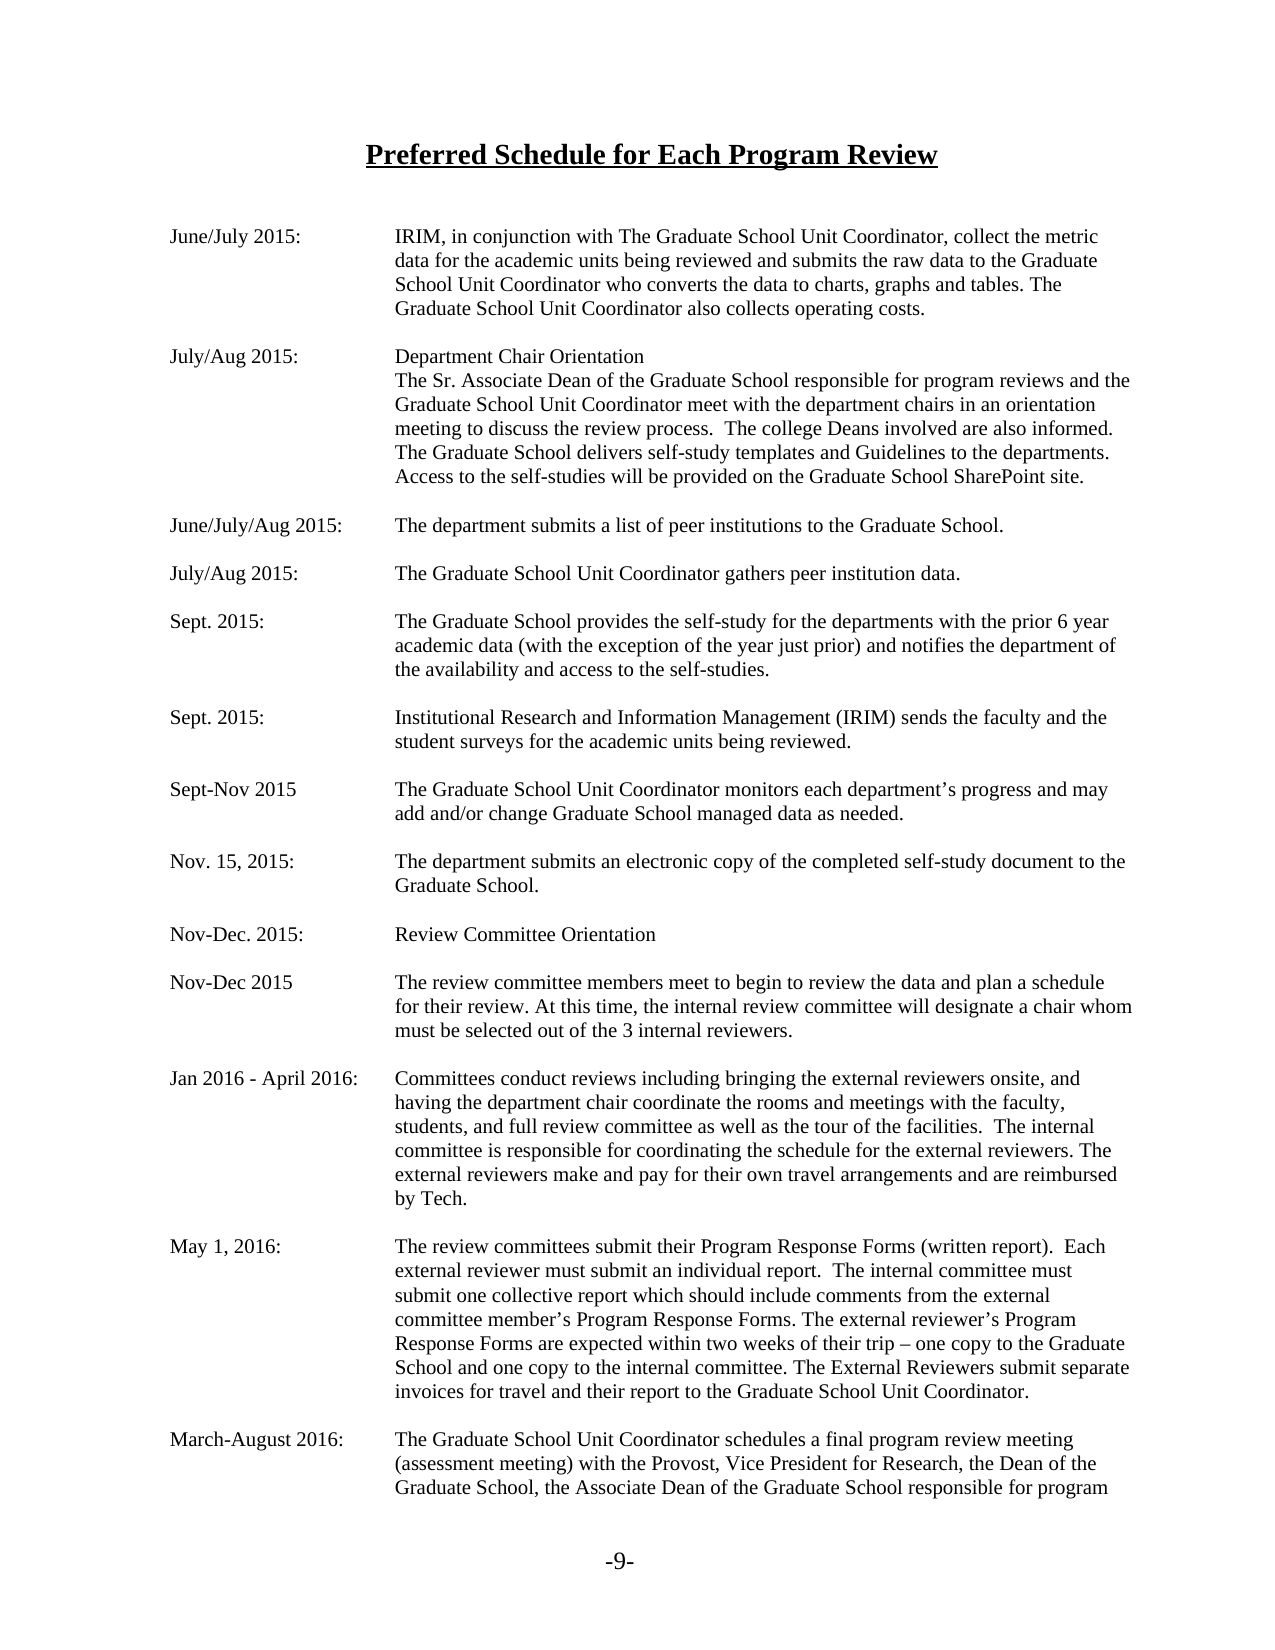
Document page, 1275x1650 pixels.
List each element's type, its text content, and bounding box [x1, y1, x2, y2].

text Preferred Schedule for Each Program Review [160, 137, 1134, 171]
text Sept-Nov 2015 The Graduate School Unit Coordinator monitors each department’s progress and may add and/or change Graduate School managed data as needed. [169, 777, 1134, 825]
text Nov. 15, 2015: The department submits an electronic copy of the completed self-study document to the Graduate School. [169, 849, 1134, 897]
text Sept. 2015: The Graduate School provides the self-study for the departments with the prior 6 year academic data (with the exception of the year just prior) and notifies the department of the availability and access to the self-studies. [169, 609, 1134, 681]
text Nov-Dec 2015 The review committee members meet to begin to review the data and plan a schedule for their review. At this time, the internal review committee will designate a chair whom must be selected out of the 3 internal reviewers. [169, 970, 1134, 1042]
text Sept. 2015: Institutional Research and Information Management (IRIM) sends the faculty and the student surveys for the academic units being reviewed. [169, 705, 1134, 753]
text The Sr. Associate Dean of the Graduate School responsible for program reviews and the Graduate School Unit Coordinator meet with the department chairs in an orientation meeting to discuss the review process. The college Deans involved are also informed. The Graduate School delivers self-study templates and Guidelines to the departments. Access to the self-studies will be provided on the Graduate School SharePoint site. [169, 368, 1134, 488]
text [169, 1427, 1134, 1499]
text Nov-Dec. 2015: Review Committee Orientation [169, 922, 1134, 946]
text May 1, 2016: The review committees submit their Program Response Forms (written report). Each external reviewer must submit an individual report. The internal committee must submit one collective report which should include comments from the external committee member’s Program Response Forms. The external reviewer’s Program Response Forms are expected within two weeks of their trip – one copy to the Graduate School and one copy to the internal committee. The External Reviewers submit separate invoices for travel and their report to the Graduate School Unit Coordinator. [169, 1234, 1134, 1403]
text July/Aug 2015: The Graduate School Unit Coordinator gathers peer institution data. [169, 561, 1134, 585]
text June/July 2015: IRIM, in conjunction with The Graduate School Unit Coordinator, collect the metric data for the academic units being reviewed and submits the raw data to the Graduate School Unit Coordinator who converts the data to charts, graphs and tables. The Graduate School Unit Coordinator also collects operating costs. [169, 224, 1134, 320]
text June/July/Aug 2015: The department submits a list of peer institutions to the Graduate School. [169, 512, 1134, 537]
text July/Aug 2015: Department Chair Orientation [169, 344, 1134, 368]
text Jan 2016 - April 2016: Committees conduct reviews including bringing the external reviewers onsite, and having the department chair coordinate the rooms and meetings with the faculty, students, and full review committee as well as the tour of the facilities. The internal committee is responsible for coordinating the schedule for the external reviewers. The external reviewers make and pay for their own travel arrangements and are reimbursed by Tech. [169, 1066, 1134, 1210]
